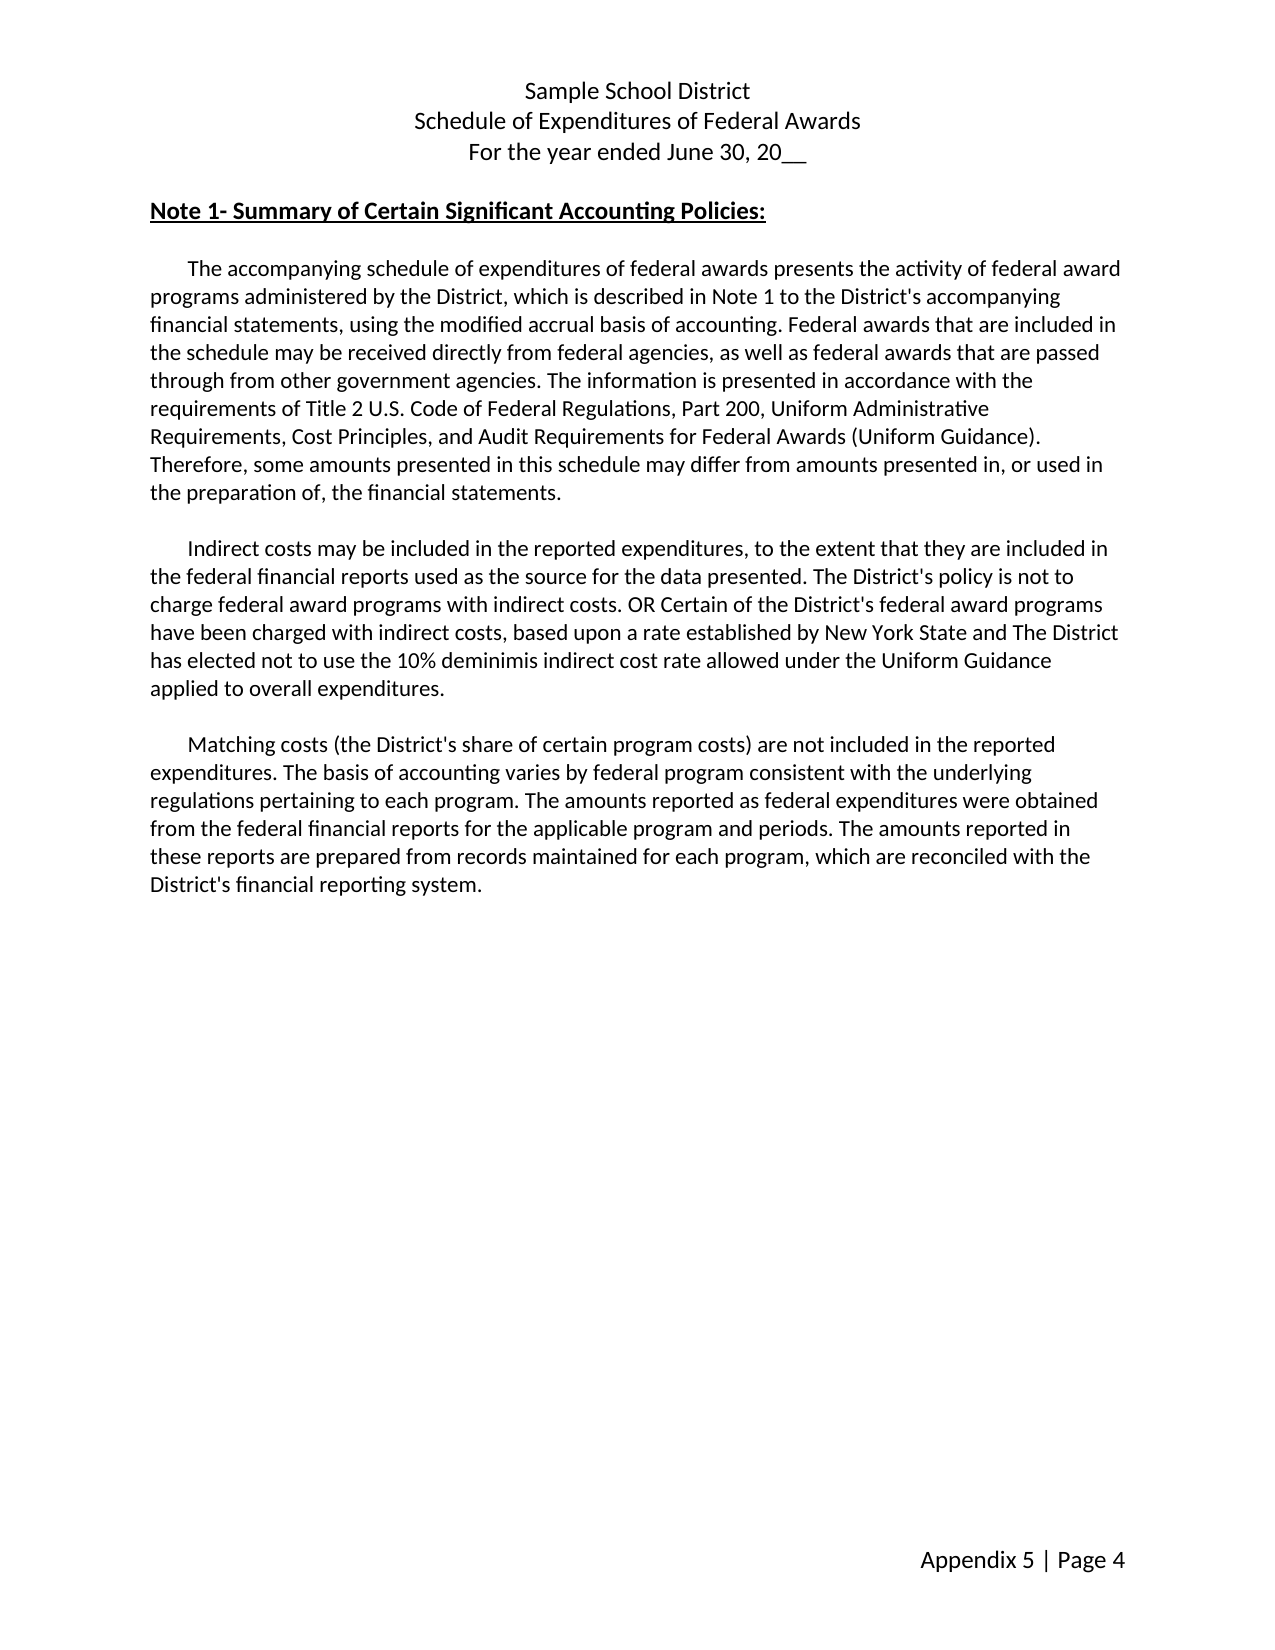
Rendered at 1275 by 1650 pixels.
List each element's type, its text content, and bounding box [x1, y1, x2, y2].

text Note 1- Summary of Certain Significant Accounting Policies: [150, 195, 1125, 226]
text Matching costs (the District's share of certain program costs) are not included in the reported expenditures. The basis of accounting varies by federal program consistent with the underlying regulations pertaining to each program. The amounts reported as federal expenditures were obtained from the federal financial reports for the applicable program and periods. The amounts reported in these reports are prepared from records maintained for each program, which are reconciled with the District's financial reporting system. [150, 730, 1125, 898]
text The accompanying schedule of expenditures of federal awards presents the activity of federal award programs administered by the District, which is described in Note 1 to the District's accompanying financial statements, using the modified accrual basis of accounting. Federal awards that are included in the schedule may be received directly from federal agencies, as well as federal awards that are passed through from other government agencies. The information is presented in accordance with the requirements of Title 2 U.S. Code of Federal Regulations, Part 200, Uniform Administrative Requirements, Cost Principles, and Audit Requirements for Federal Awards (Uniform Guidance). Therefore, some amounts presented in this schedule may differ from amounts presented in, or used in the preparation of, the financial statements. [150, 254, 1125, 506]
text Indirect costs may be included in the reported expenditures, to the extent that they are included in the federal financial reports used as the source for the data presented. The District's policy is not to charge federal award programs with indirect costs. OR Certain of the District's federal award programs have been charged with indirect costs, based upon a rate established by New York State and The District has elected not to use the 10% deminimis indirect cost rate allowed under the Uniform Guidance applied to overall expenditures. [150, 534, 1125, 702]
